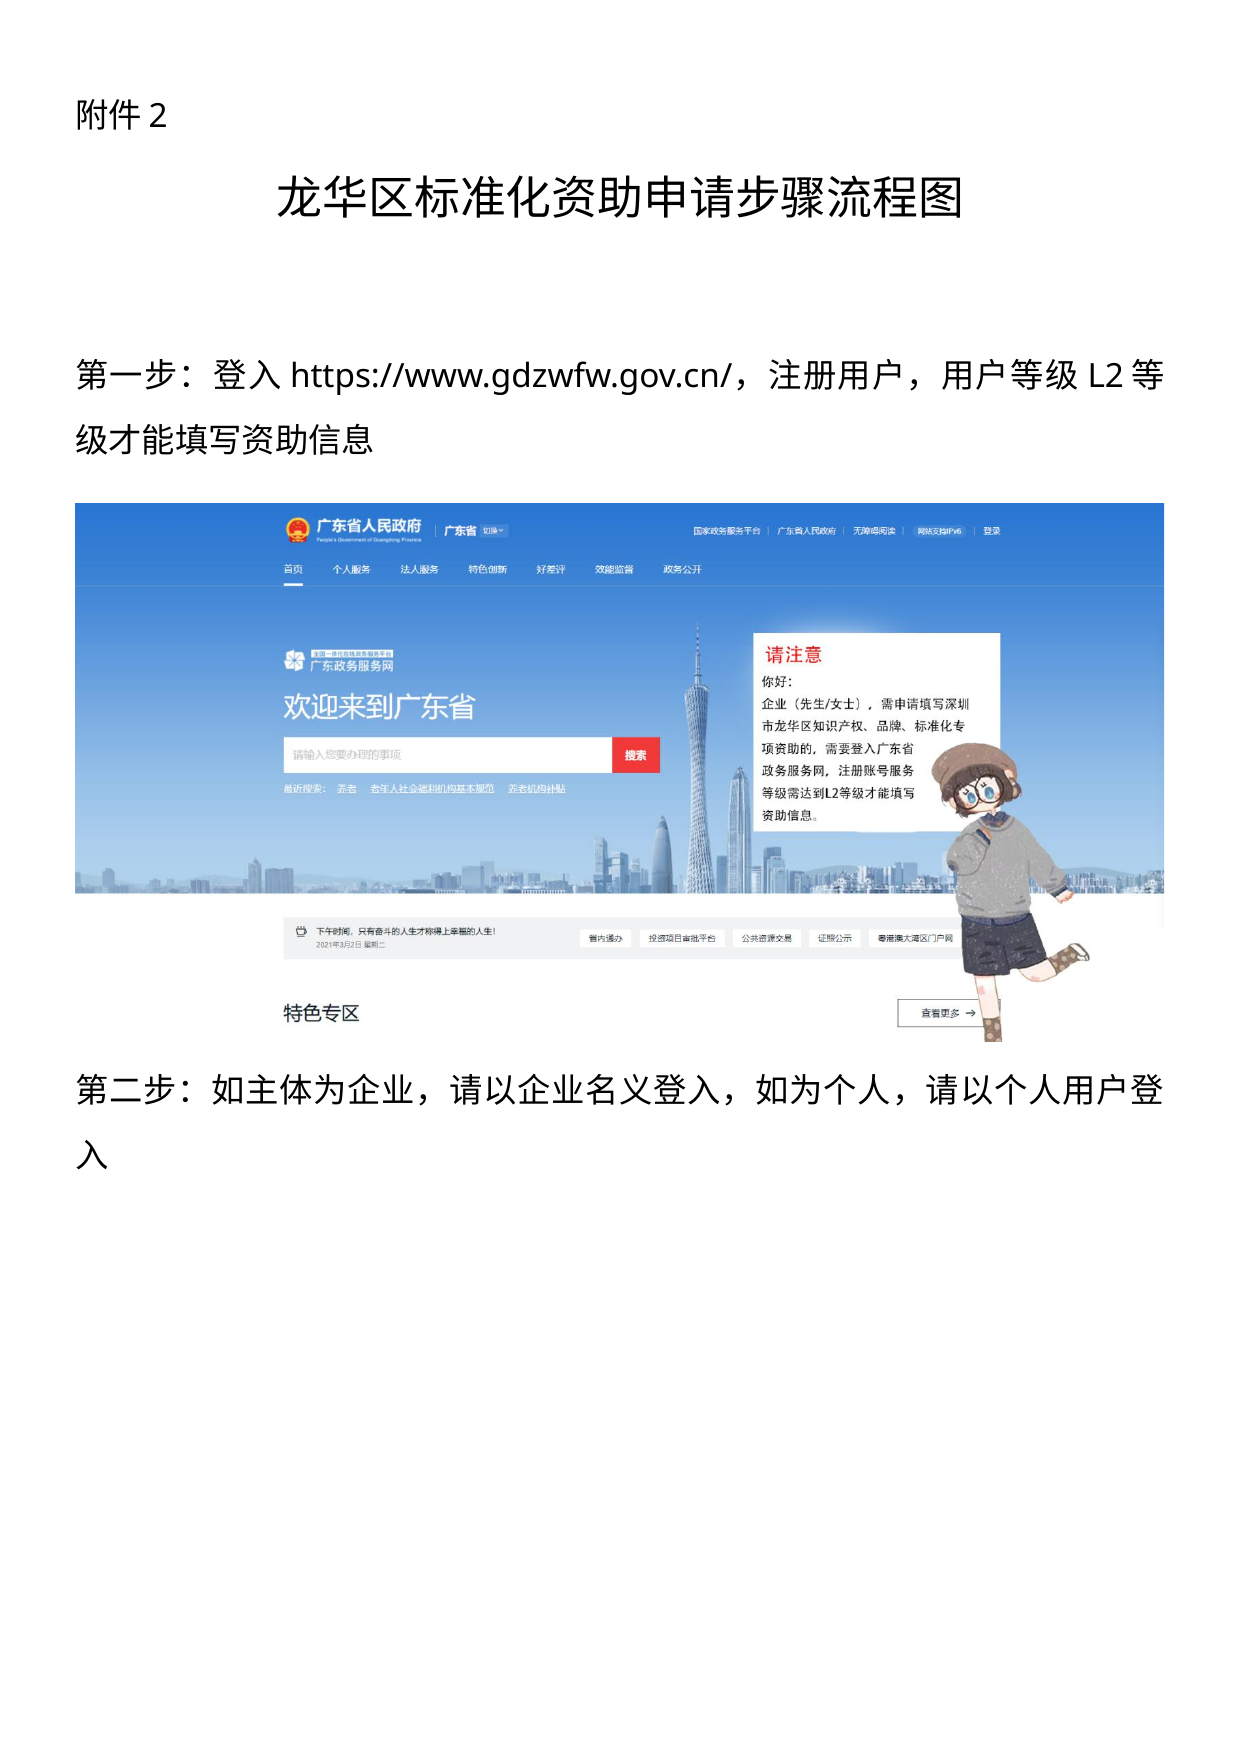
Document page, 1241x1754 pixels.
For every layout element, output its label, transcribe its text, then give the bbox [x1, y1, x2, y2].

text 第一步：登入https://www.gdzwfw.gov.cn/，注册用户，用户等级L2等级才能填写资助信息 [75, 341, 1165, 471]
text 附件2 [75, 81, 1165, 146]
text 第二步：如主体为企业，请以企业名义登入，如为个人，请以个人用户登入 [75, 1056, 1165, 1186]
picture [75, 503, 1165, 1042]
text 龙华区标准化资助申请步骤流程图 [75, 146, 1165, 243]
